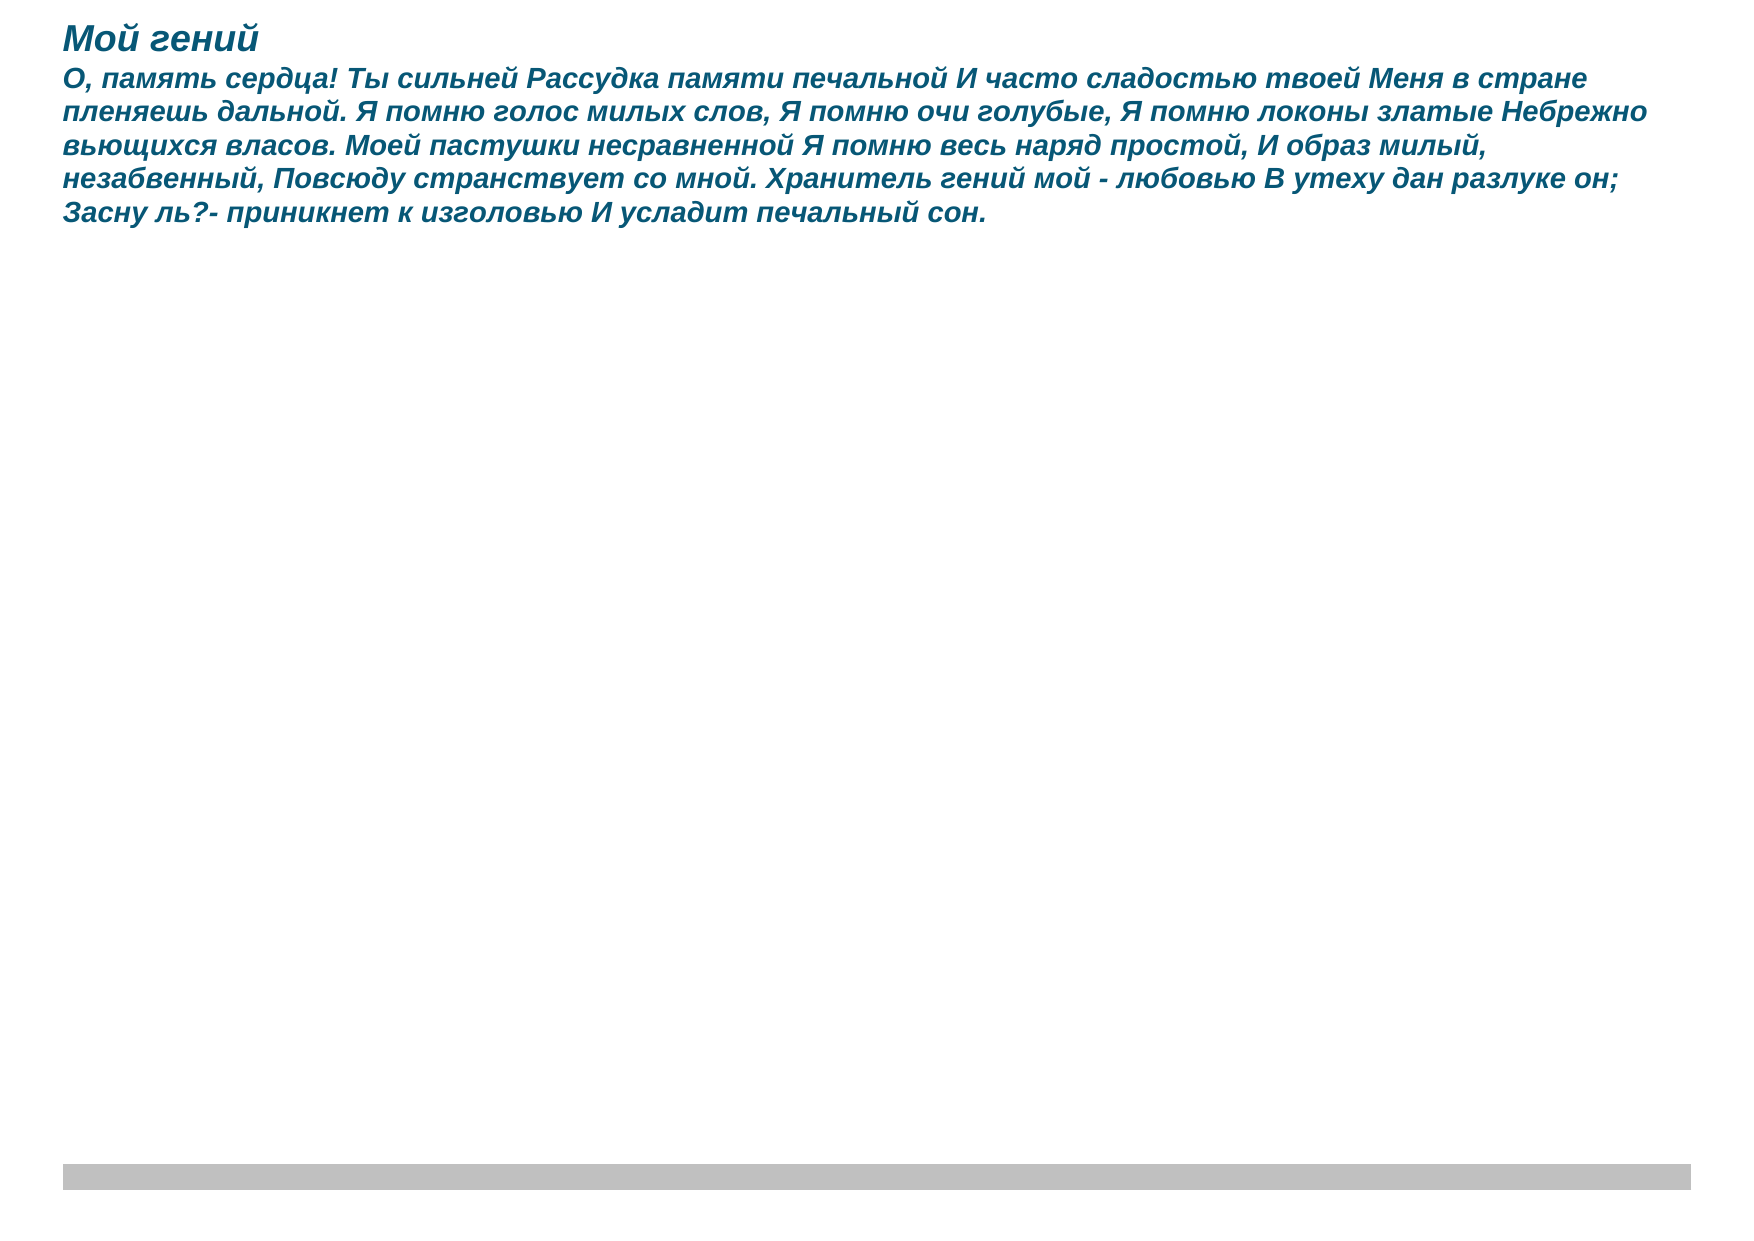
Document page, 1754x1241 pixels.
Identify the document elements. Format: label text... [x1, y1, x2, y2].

text О, память сердца! Ты сильней [62, 61, 1691, 228]
subtitle Мой гений [62, 17, 1691, 60]
